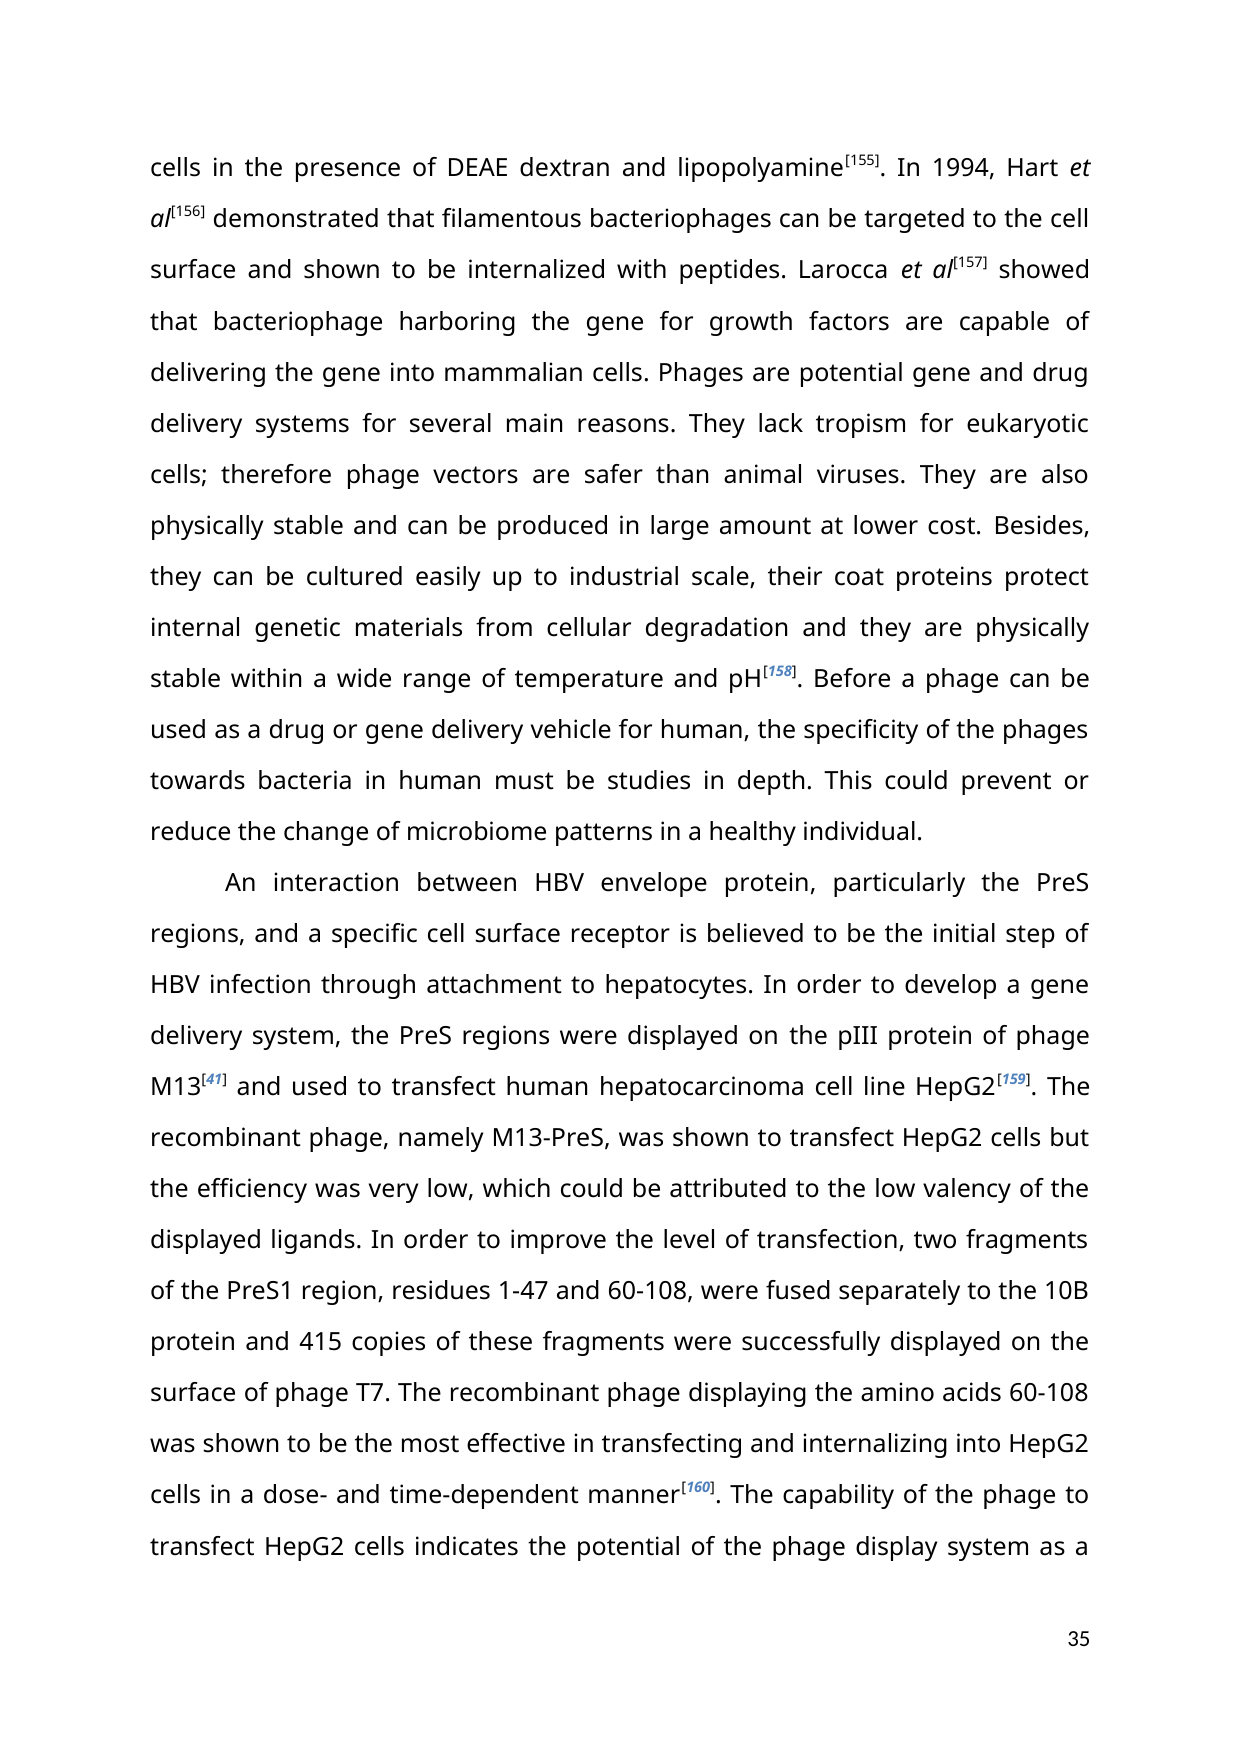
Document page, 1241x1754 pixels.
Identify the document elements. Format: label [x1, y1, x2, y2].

text [150, 864, 1090, 1562]
text [150, 150, 1090, 848]
